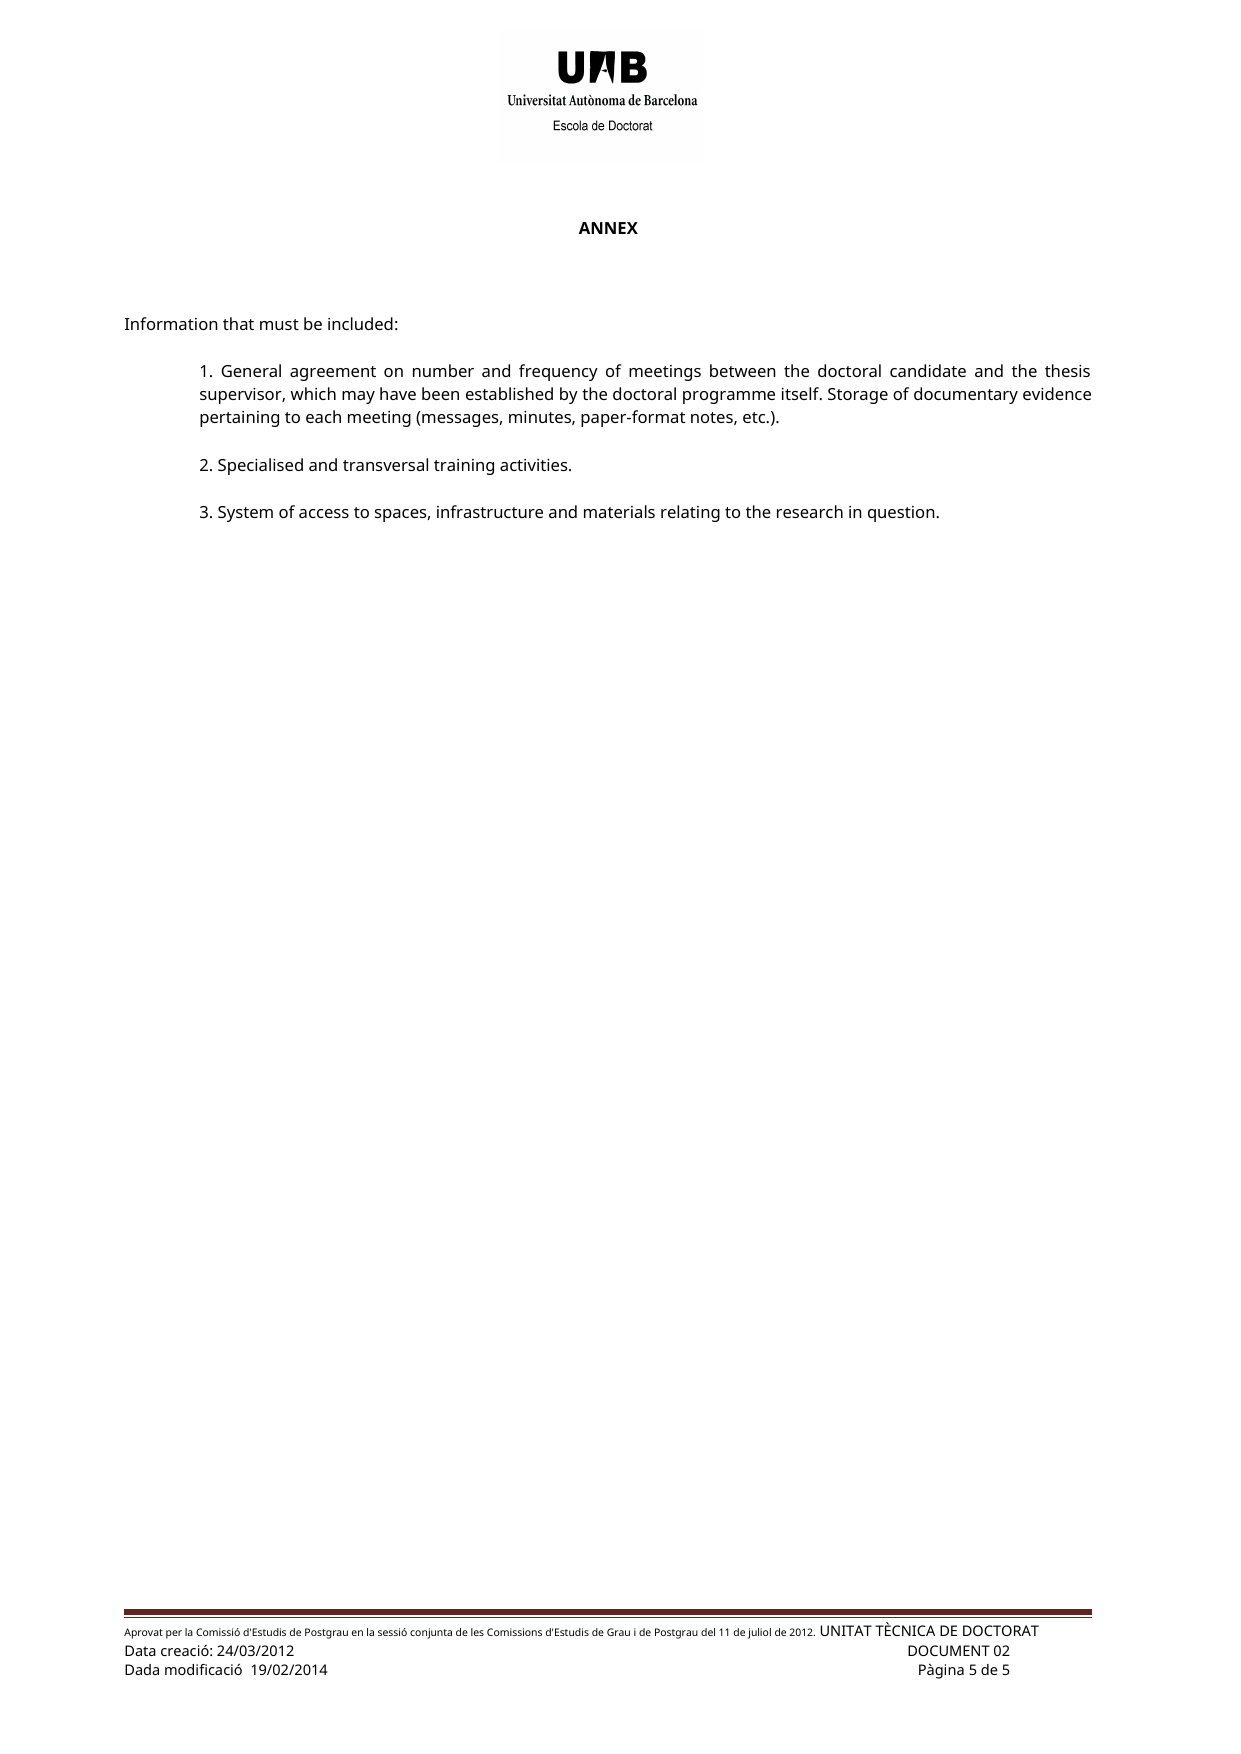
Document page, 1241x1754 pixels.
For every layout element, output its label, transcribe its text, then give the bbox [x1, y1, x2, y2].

picture [499, 30, 706, 163]
text 2. Specialised and transversal training activities. [199, 453, 1092, 476]
text 1. General agreement on number and frequency of meetings between the doctoral candidate and the thesis supervisor, which may have been established by the doctoral programme itself. Storage of documentary evidence pertaining to each meeting (messages, minutes, paper-format notes, etc.). [199, 360, 1092, 428]
text Information that must be included: [124, 312, 1092, 335]
text ANNEX [124, 217, 1092, 240]
text 3. System of access to spaces, infrastructure and materials relating to the research in question. [199, 501, 1092, 524]
